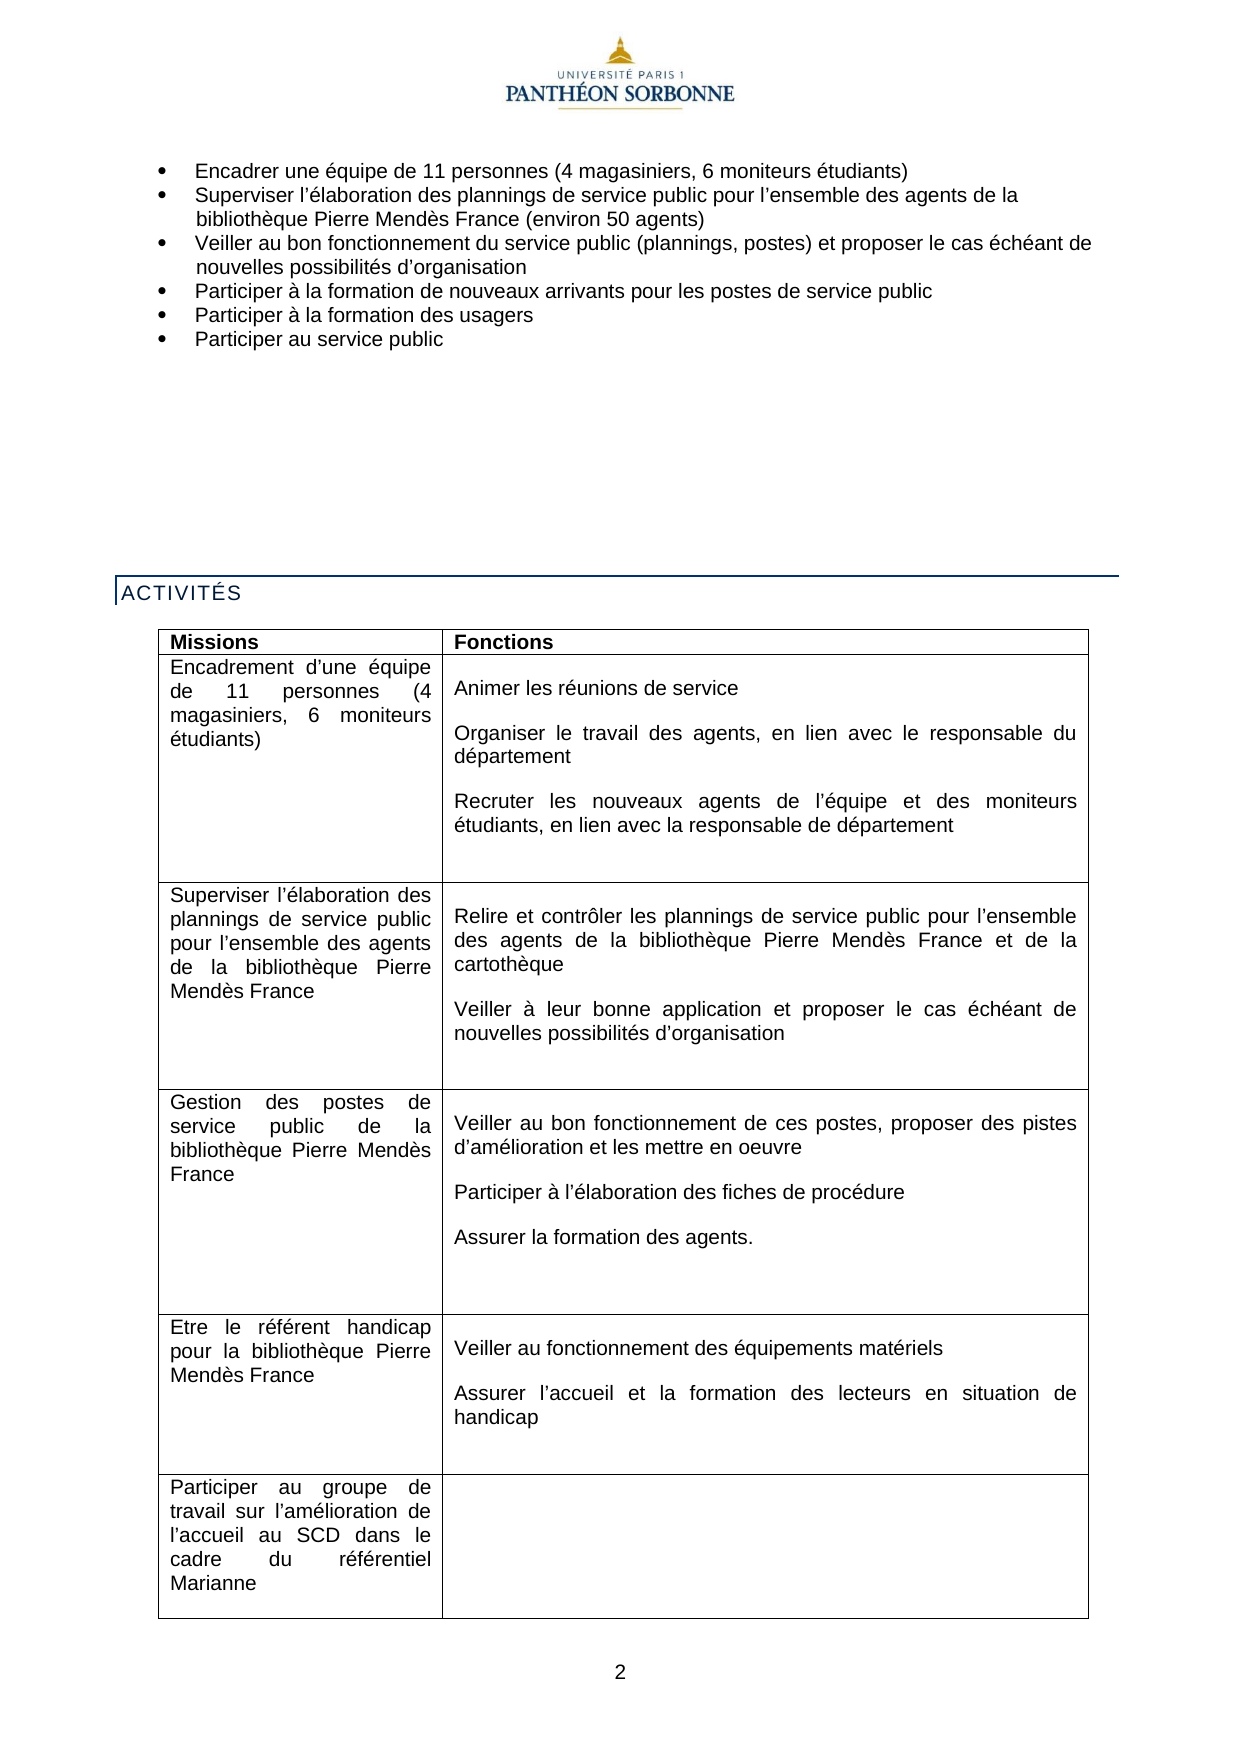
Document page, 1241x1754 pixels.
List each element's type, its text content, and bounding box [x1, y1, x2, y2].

table_cell [443, 1475, 1088, 1618]
table_cell Veiller au fonctionnement des équipements matériels Assurer l’accueil et la formation des lecteurs en situation de handicap [443, 1315, 1088, 1473]
list Encadrer une équipe de 11 personnes (4 magasiniers, 6 moniteurs étudiants) [158, 159, 1119, 183]
table_cell Relire et contrôler les plannings de service public pour l’ensemble des agents de la bibliothèque Pierre Mendès France et de la cartothèque Veiller à leur bonne application et proposer le cas échéant de nouvelles possibilités d’organisation [443, 883, 1088, 1089]
list Participer à la formation des usagers [158, 303, 1119, 327]
table_header Fonctions [443, 630, 1088, 654]
list Veiller au bon fonctionnement du service public (plannings, postes) et proposer le cas échéant de nouvelles possibilités d’organisation [158, 231, 1119, 279]
list Participer au service public [158, 327, 1119, 351]
table_cell Superviser l’élaboration des plannings de service public pour l’ensemble des agents de la bibliothèque Pierre Mendès France [159, 883, 442, 1089]
picture [491, 22, 749, 139]
table_cell Encadrement d’une équipe de 11 personnes (4 magasiniers, 6 moniteurs étudiants) [159, 655, 442, 882]
table_cell Gestion des postes de service public de la bibliothèque Pierre Mendès France [159, 1090, 442, 1314]
table_cell Participer au groupe de travail sur l’amélioration de l’accueil au SCD dans le cadre du référentiel Marianne [159, 1475, 442, 1618]
list Participer à la formation de nouveaux arrivants pour les postes de service public [158, 279, 1119, 303]
table_cell Veiller au bon fonctionnement de ces postes, proposer des pistes d’amélioration et les mettre en oeuvre Participer à l’élaboration des fiches de procédure Assurer la formation des agents. [443, 1090, 1088, 1314]
table_cell Animer les réunions de service Organiser le travail des agents, en lien avec le responsable du département Recruter les nouveaux agents de l’équipe et des moniteurs étudiants, en lien avec la responsable de département [443, 655, 1088, 882]
subtitle Activités [117, 577, 1119, 605]
list Superviser l’élaboration des plannings de service public pour l’ensemble des agents de la bibliothèque Pierre Mendès France (environ 50 agents) [158, 183, 1119, 231]
table_header Missions [159, 630, 442, 654]
table_cell Etre le référent handicap pour la bibliothèque Pierre Mendès France [159, 1315, 442, 1473]
